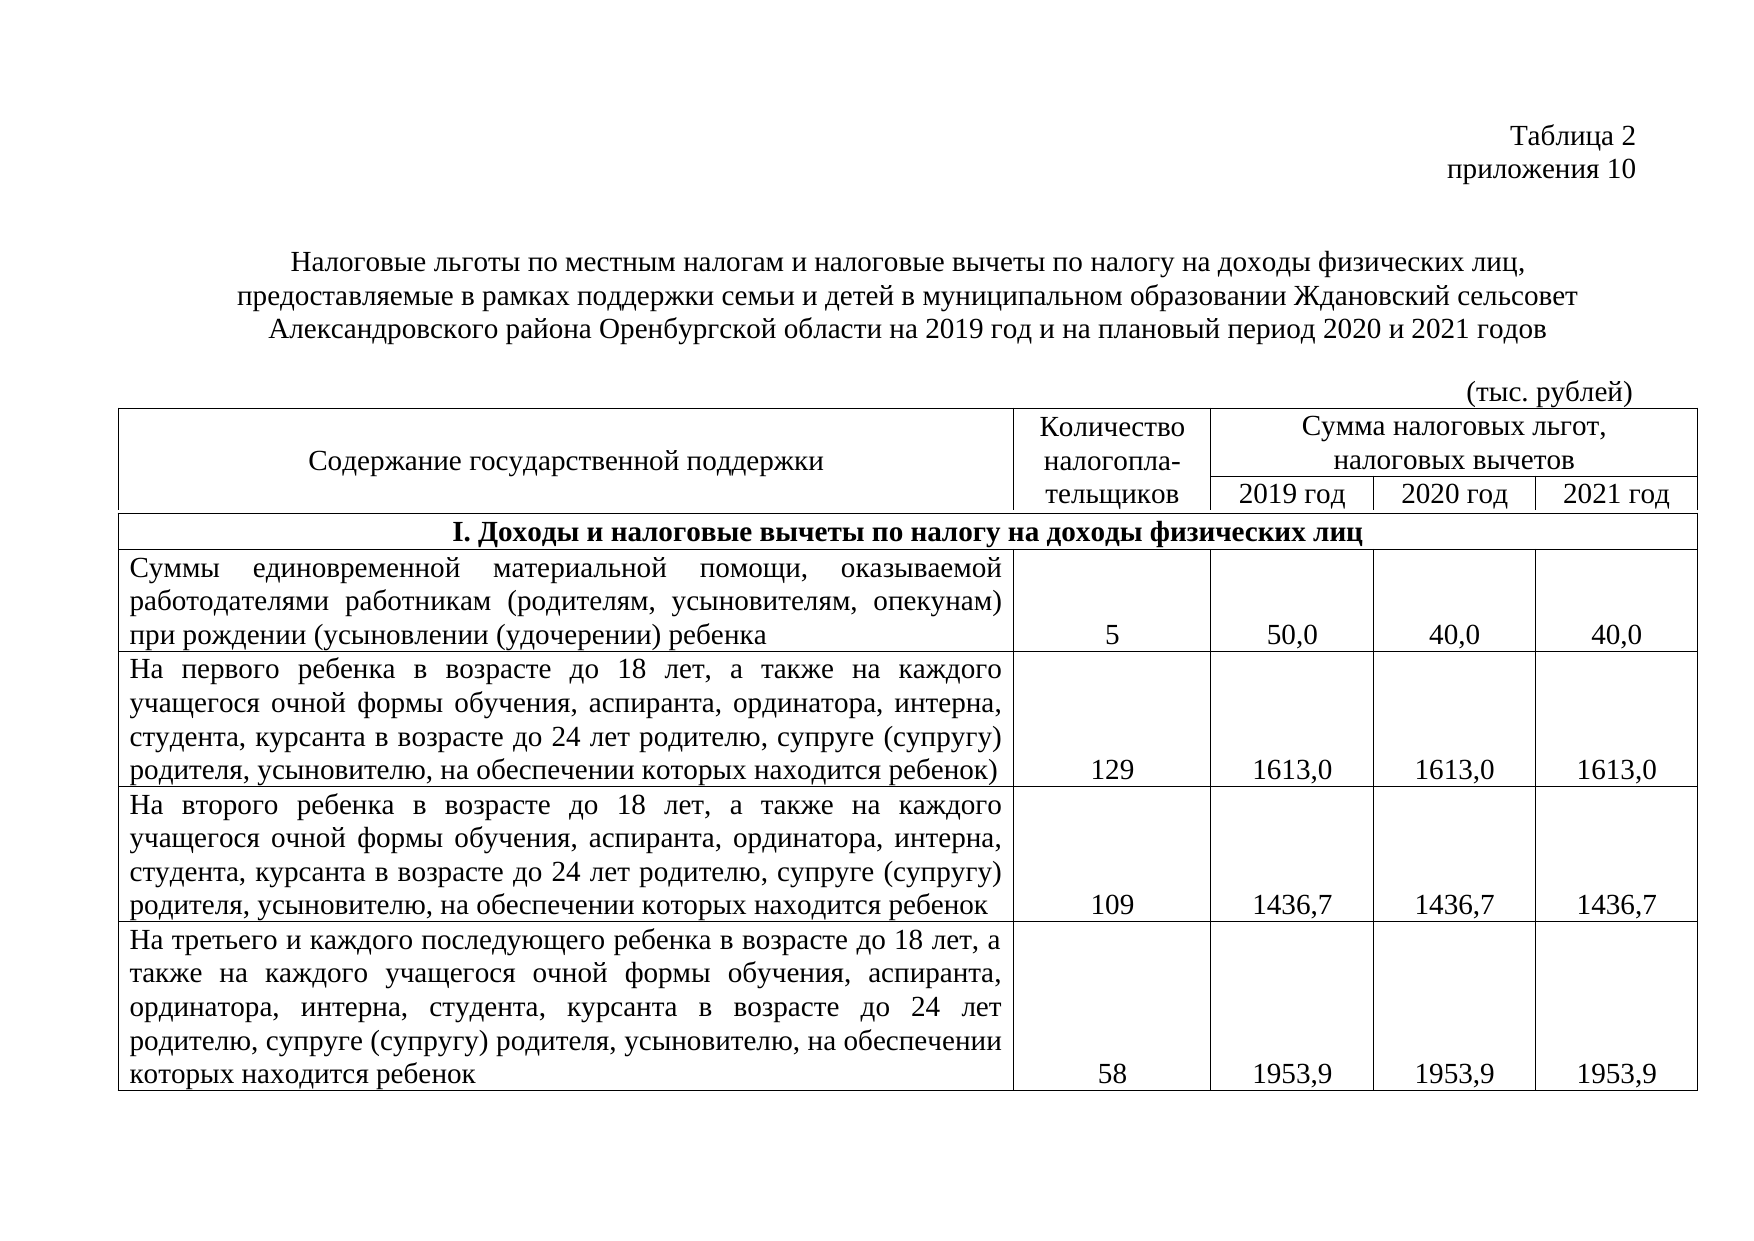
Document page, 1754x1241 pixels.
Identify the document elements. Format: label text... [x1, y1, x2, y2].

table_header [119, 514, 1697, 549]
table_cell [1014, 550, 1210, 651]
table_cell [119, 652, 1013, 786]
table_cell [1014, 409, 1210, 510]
text приложения 10 [118, 152, 1636, 185]
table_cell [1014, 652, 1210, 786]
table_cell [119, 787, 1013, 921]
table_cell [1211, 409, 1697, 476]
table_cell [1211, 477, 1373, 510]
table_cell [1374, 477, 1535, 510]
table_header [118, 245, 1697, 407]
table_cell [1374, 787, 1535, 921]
text Таблица 2 [118, 118, 1636, 152]
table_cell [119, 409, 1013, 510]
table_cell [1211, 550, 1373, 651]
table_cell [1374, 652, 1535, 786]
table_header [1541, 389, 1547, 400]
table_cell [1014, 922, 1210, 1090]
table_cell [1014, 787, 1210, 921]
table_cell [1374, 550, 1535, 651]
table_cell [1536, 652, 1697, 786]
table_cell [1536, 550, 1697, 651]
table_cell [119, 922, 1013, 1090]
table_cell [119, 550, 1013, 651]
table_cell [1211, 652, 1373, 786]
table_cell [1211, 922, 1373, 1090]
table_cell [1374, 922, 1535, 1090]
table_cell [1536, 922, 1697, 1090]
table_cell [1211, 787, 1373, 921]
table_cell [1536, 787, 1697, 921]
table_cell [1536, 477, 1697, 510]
